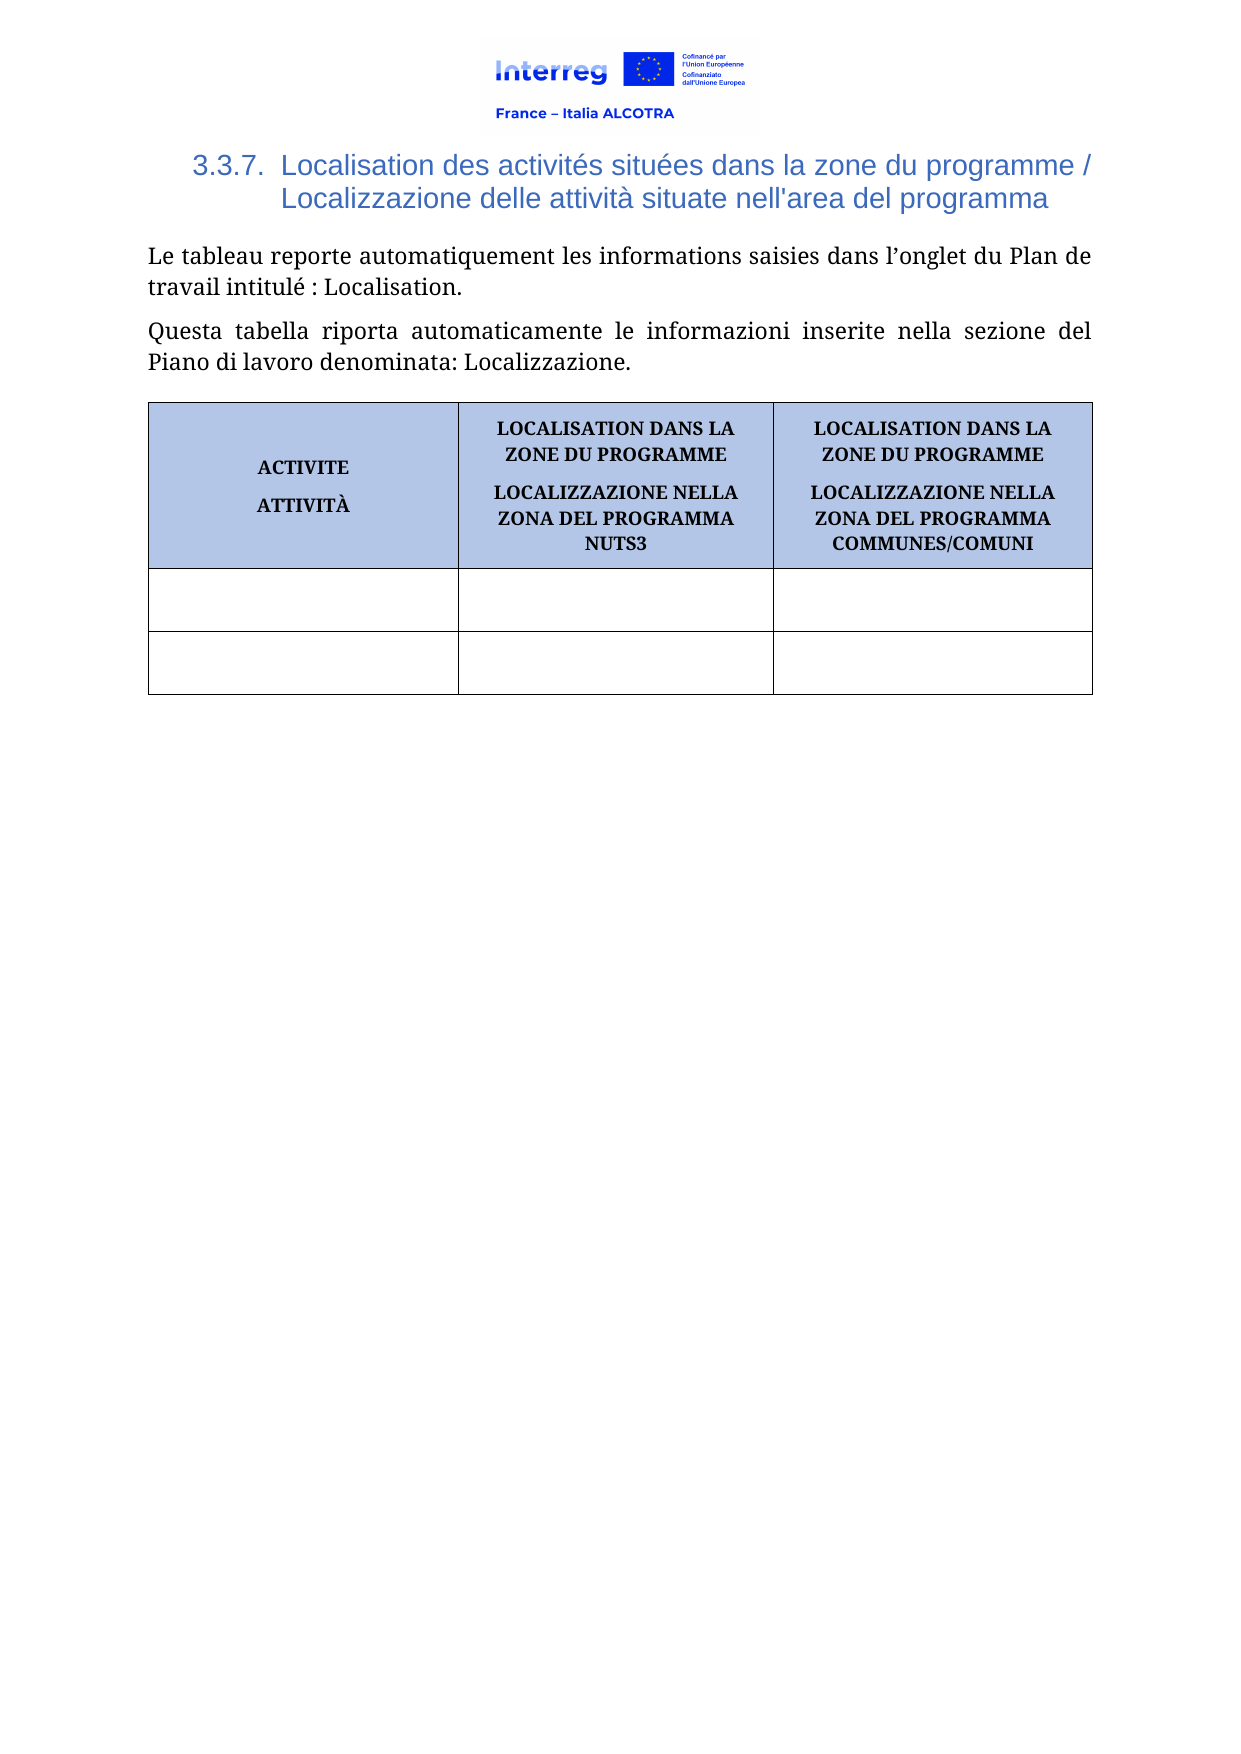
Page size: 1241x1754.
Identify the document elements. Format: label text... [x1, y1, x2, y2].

table_header ACTIVITE ATTIVITÀ [149, 403, 458, 568]
table_header LOCALISATION DANS LA ZONE DU PROGRAMME LOCALIZZAZIONE NELLA ZONA DEL PROGRAMMA COMMUNES/COMUNI [774, 403, 1092, 568]
list Localisation des activités situées dans la zone du programme / Localizzazione delle attività situate nell'area del programma [192, 148, 1093, 215]
table_cell [459, 632, 773, 694]
table_header LOCALISATION DANS LA ZONE DU PROGRAMME LOCALIZZAZIONE NELLA ZONA DEL PROGRAMMA NUTS3 [459, 403, 773, 568]
subtitle Questa tabella riporta automaticamente le informazioni inserite nella sezione del Piano di lavoro denominata: Localizzazione. [148, 315, 1093, 377]
table_cell [459, 569, 773, 631]
table_cell [774, 632, 1092, 694]
table_cell [774, 569, 1092, 631]
picture [479, 35, 761, 135]
table_cell [149, 632, 458, 694]
subtitle Le tableau reporte automatiquement les informations saisies dans l’onglet du Plan de travail intitulé : Localisation. [148, 240, 1093, 302]
table_cell [149, 569, 458, 631]
